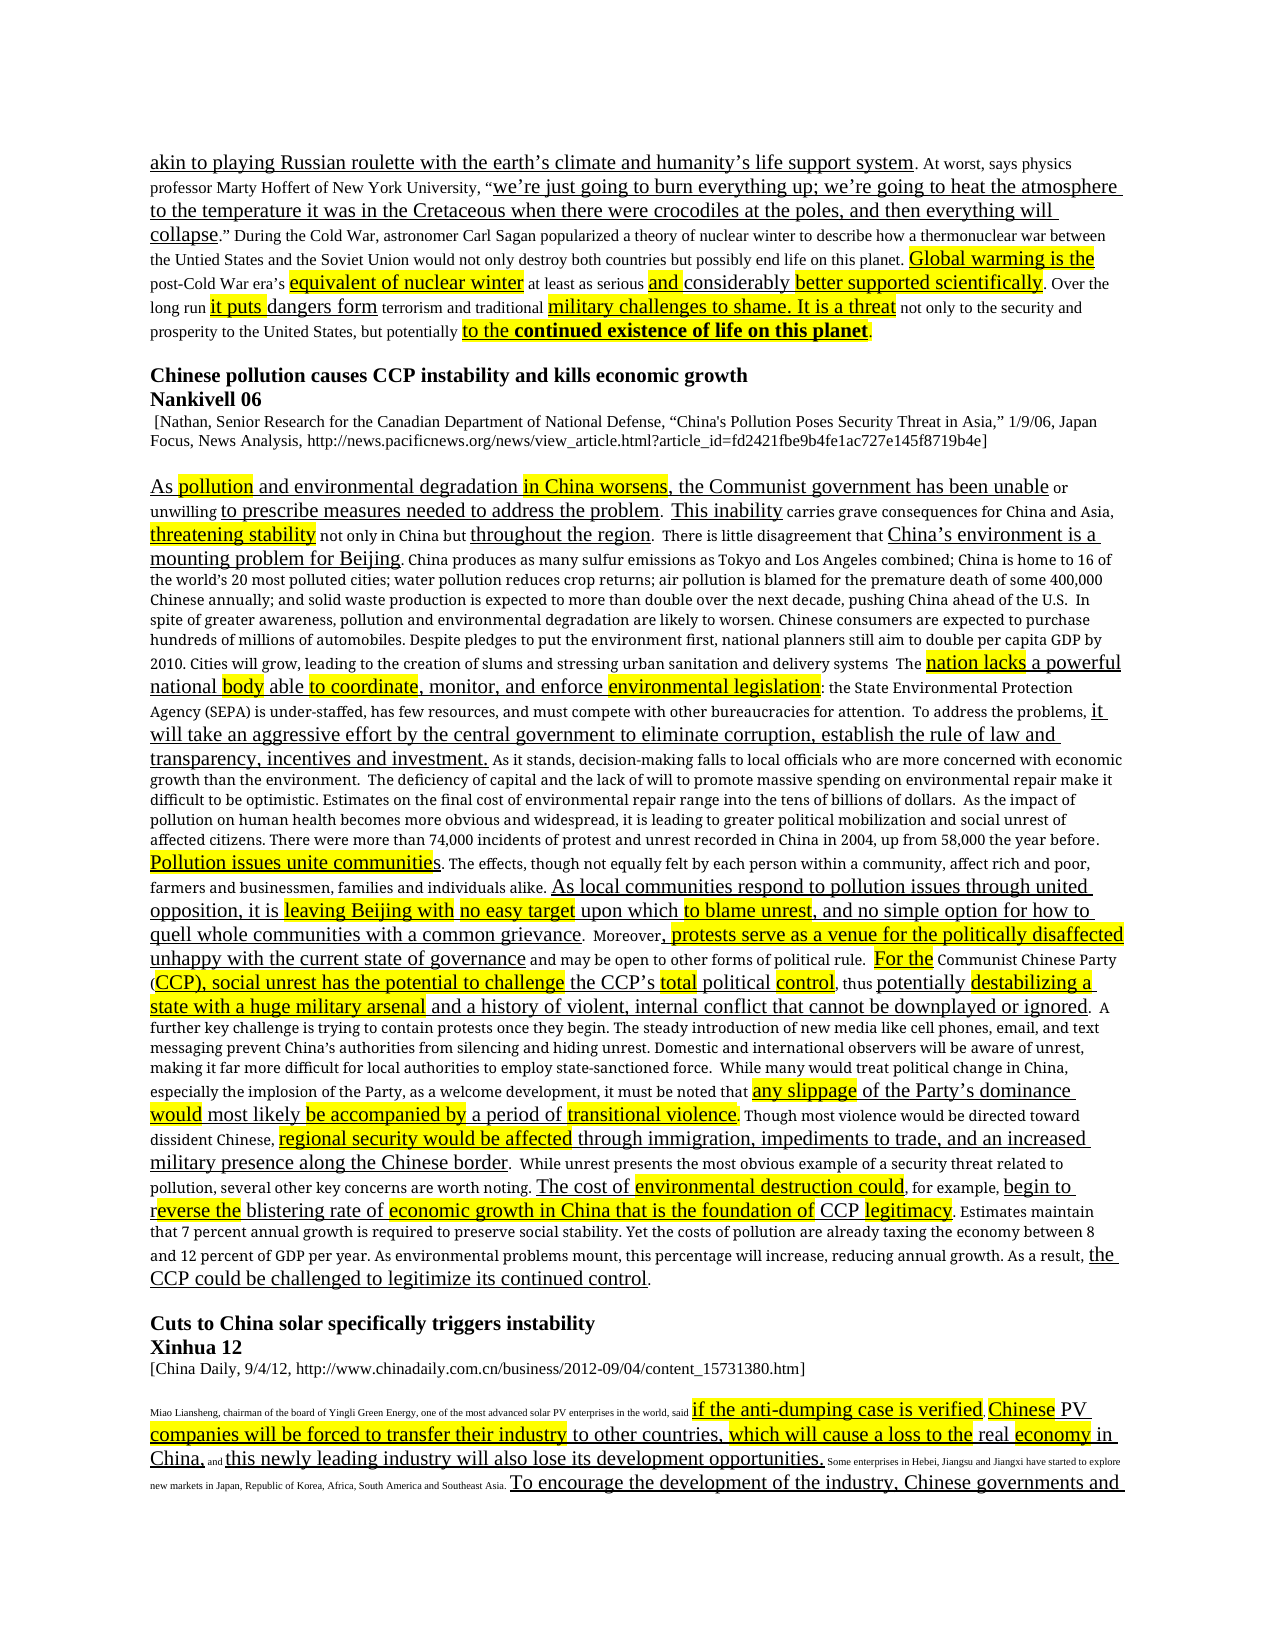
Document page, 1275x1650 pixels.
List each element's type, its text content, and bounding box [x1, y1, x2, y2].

text As pollution and environmental degradation in China worsens, the Communist government has been unable or unwilling to prescribe measures needed to address the problem. This inability carries grave consequences for China and Asia, threatening stability not only in China but throughout the region. There is little disagreement that China’s environment is a mounting problem for Beijing. China produces as many sulfur emissions as Tokyo and Los Angeles combined; China is home to 16 of the world’s 20 most polluted cities; water pollution reduces crop returns; air pollution is blamed for the premature death of some 400,000 Chinese annually; and solid waste production is expected to more than double over the next decade, pushing China ahead of the U.S. In spite of greater awareness, pollution and environmental degradation are likely to worsen. Chinese consumers are expected to purchase hundreds of millions of automobiles. Despite pledges to put the environment first, national planners still aim to double per capita GDP by 2010. Cities will grow, leading to the creation of slums and stressing urban sanitation and delivery systems The nation lacks a powerful national body able to coordinate, monitor, and enforce environmental legislation: the State Environmental Protection Agency (SEPA) is under-staffed, has few resources, and must compete with other bureaucracies for attention. To address the problems, it will take an aggressive effort by the central government to eliminate corruption, establish the rule of law and transparency, incentives and investment. As it stands, decision-making falls to local officials who are more concerned with economic growth than the environment. The deficiency of capital and the lack of will to promote massive spending on environmental repair make it difficult to be optimistic. Estimates on the final cost of environmental repair range into the tens of billions of dollars. As the impact of pollution on human health becomes more obvious and widespread, it is leading to greater political mobilization and social unrest of affected citizens. There were more than 74,000 incidents of protest and unrest recorded in China in 2004, up from 58,000 the year before. Pollution issues unite communities. The effects, though not equally felt by each person within a community, affect rich and poor, farmers and businessmen, families and individuals alike. As local communities respond to pollution issues through united opposition, it is leaving Beijing with no easy target upon which to blame unrest, and no simple option for how to quell whole communities with a common grievance. Moreover, protests serve as a venue for the politically disaffected unhappy with the current state of governance and may be open to other forms of political rule. For the Communist Chinese Party (CCP), social unrest has the potential to challenge the CCP’s total political control, thus potentially destabilizing a state with a huge military arsenal and a history of violent, internal conflict that cannot be downplayed or ignored. A further key challenge is trying to contain protests once they begin. The steady introduction of new media like cell phones, email, and text messaging prevent China’s authorities from silencing and hiding unrest. Domestic and international observers will be aware of unrest, making it far more difficult for local authorities to employ state-sanctioned force. While many would treat political change in China, especially the implosion of the Party, as a welcome development, it must be noted that any slippage of the Party’s dominance would most likely be accompanied by a period of transitional violence. Though most violence would be directed toward dissident Chinese, regional security would be affected through immigration, impediments to trade, and an increased military presence along the Chinese border. While unrest presents the most obvious example of a security threat related to pollution, several other key concerns are worth noting. The cost of environmental destruction could, for example, begin to reverse the blistering rate of economic growth in China that is the foundation of CCP legitimacy. Estimates maintain that 7 percent annual growth is required to preserve social stability. Yet the costs of pollution are already taxing the economy between 8 and 12 percent of GDP per year. As environmental problems mount, this percentage will increase, reducing annual growth. As a result, the CCP could be challenged to legitimize its continued control. [150, 474, 1125, 1290]
text [Nathan, Senior Research for the Canadian Department of National Defense, “China's Pollution Poses Security Threat in Asia,” 1/9/06, Japan Focus, News Analysis, http://news.pacificnews.org/news/view_article.html?article_id=fd2421fbe9b4fe1ac727e145f8719b4e] [150, 411, 1125, 450]
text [150, 1397, 1125, 1494]
text Xinhua 12 [150, 1335, 1125, 1359]
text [150, 150, 1125, 342]
text Chinese pollution causes CCP instability and kills economic growth [150, 363, 1125, 387]
subtitle Cuts to China solar specifically triggers instability [150, 1311, 1125, 1335]
text [China Daily, 9/4/12, http://www.chinadaily.com.cn/business/2012-09/04/content_15731380.htm] [150, 1359, 1125, 1378]
text Nankivell 06 [150, 387, 1125, 411]
